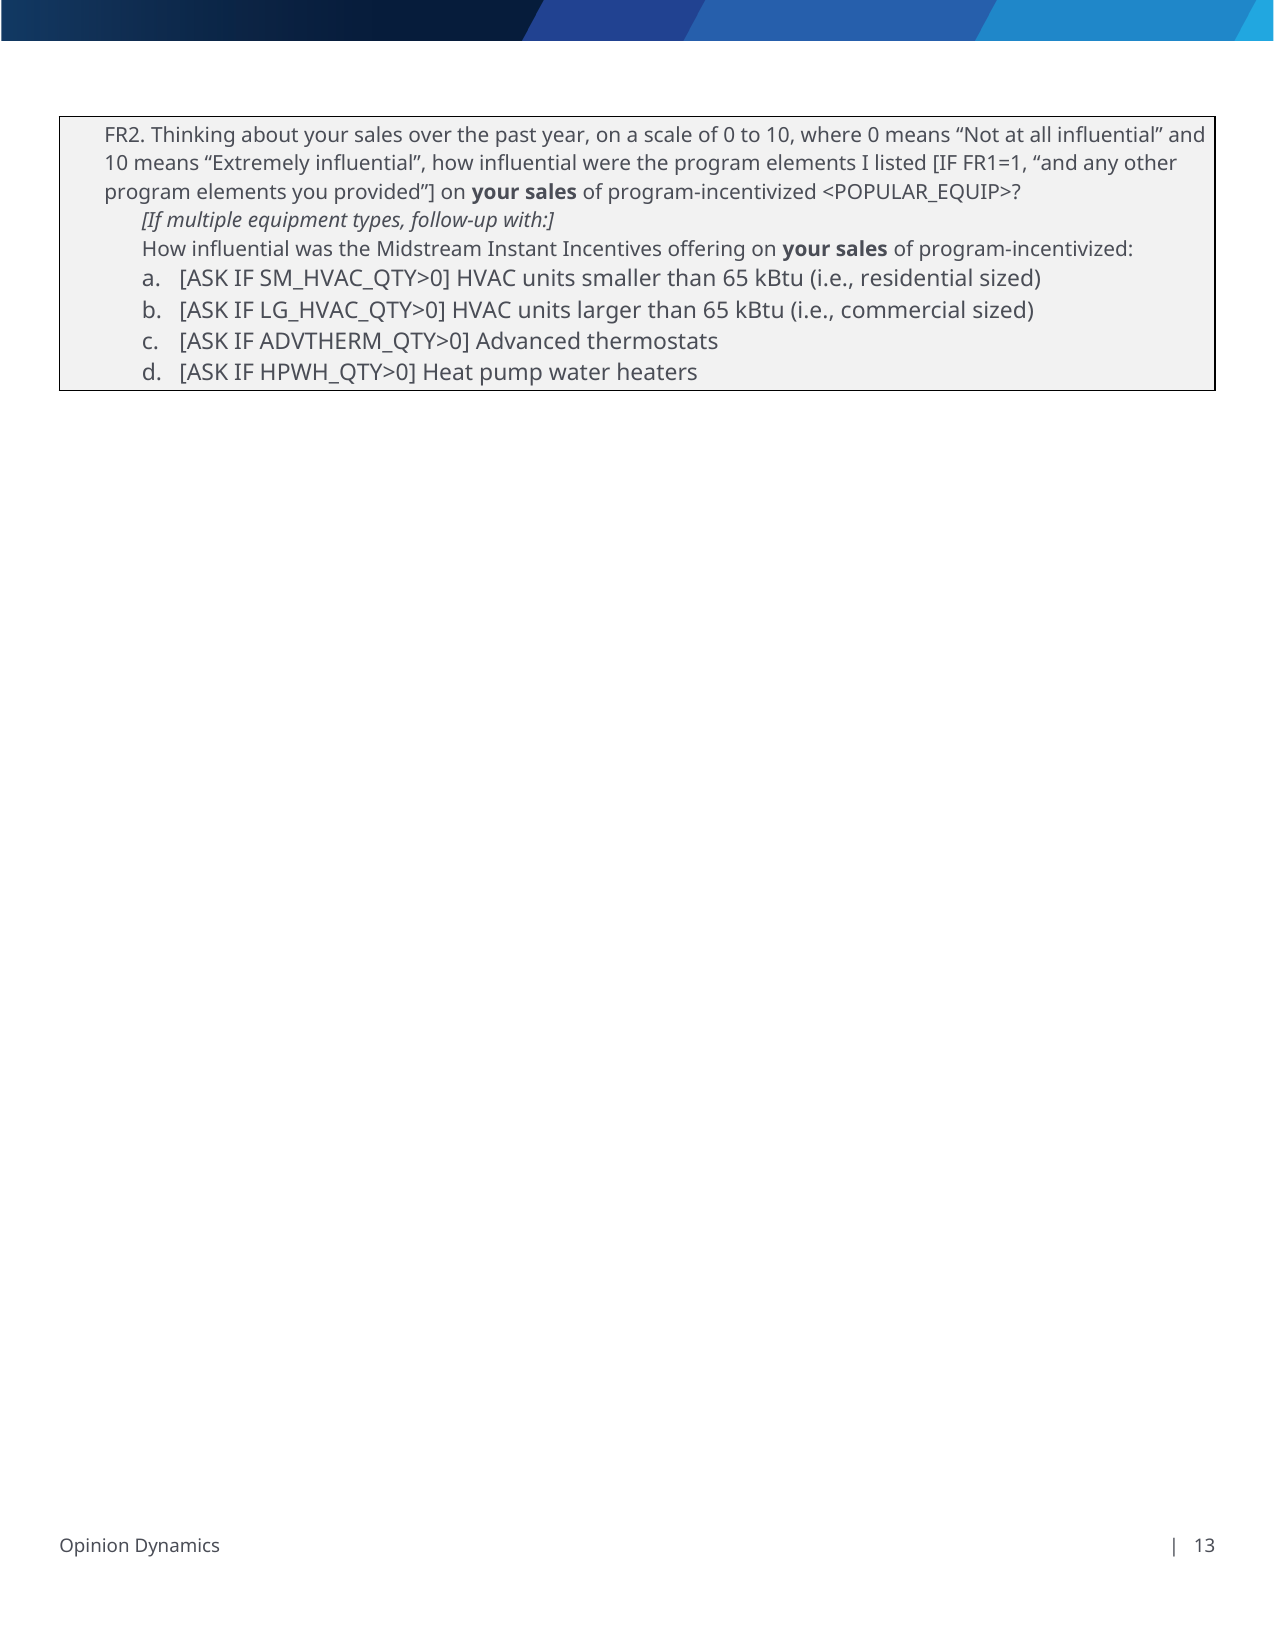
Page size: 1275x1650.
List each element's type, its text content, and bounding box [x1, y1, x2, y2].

table_header FR2. Thinking about your sales over the past year, on a scale of 0 to 10, where 0 means “Not at all influential” and 10 means “Extremely influential”, how influential were the program elements I listed [IF FR1=1, “and any other program elements you provided”] on your sales of program-incentivized <POPULAR_EQUIP>? [If multiple equipment types, follow-up with:] How influential was the Midstream Instant Incentives offering on your sales of program-incentivized: [ASK IF SM_HVAC_QTY>0] HVAC units smaller than 65 kBtu (i.e., residential sized) [ASK IF LG_HVAC_QTY>0] HVAC units larger than 65 kBtu (i.e., commercial sized) [ASK IF ADVTHERM_QTY>0] Advanced thermostats [ASK IF HPWH_QTY>0] Heat pump water heaters [60, 117, 1214, 390]
picture [0, 0, 1273, 41]
